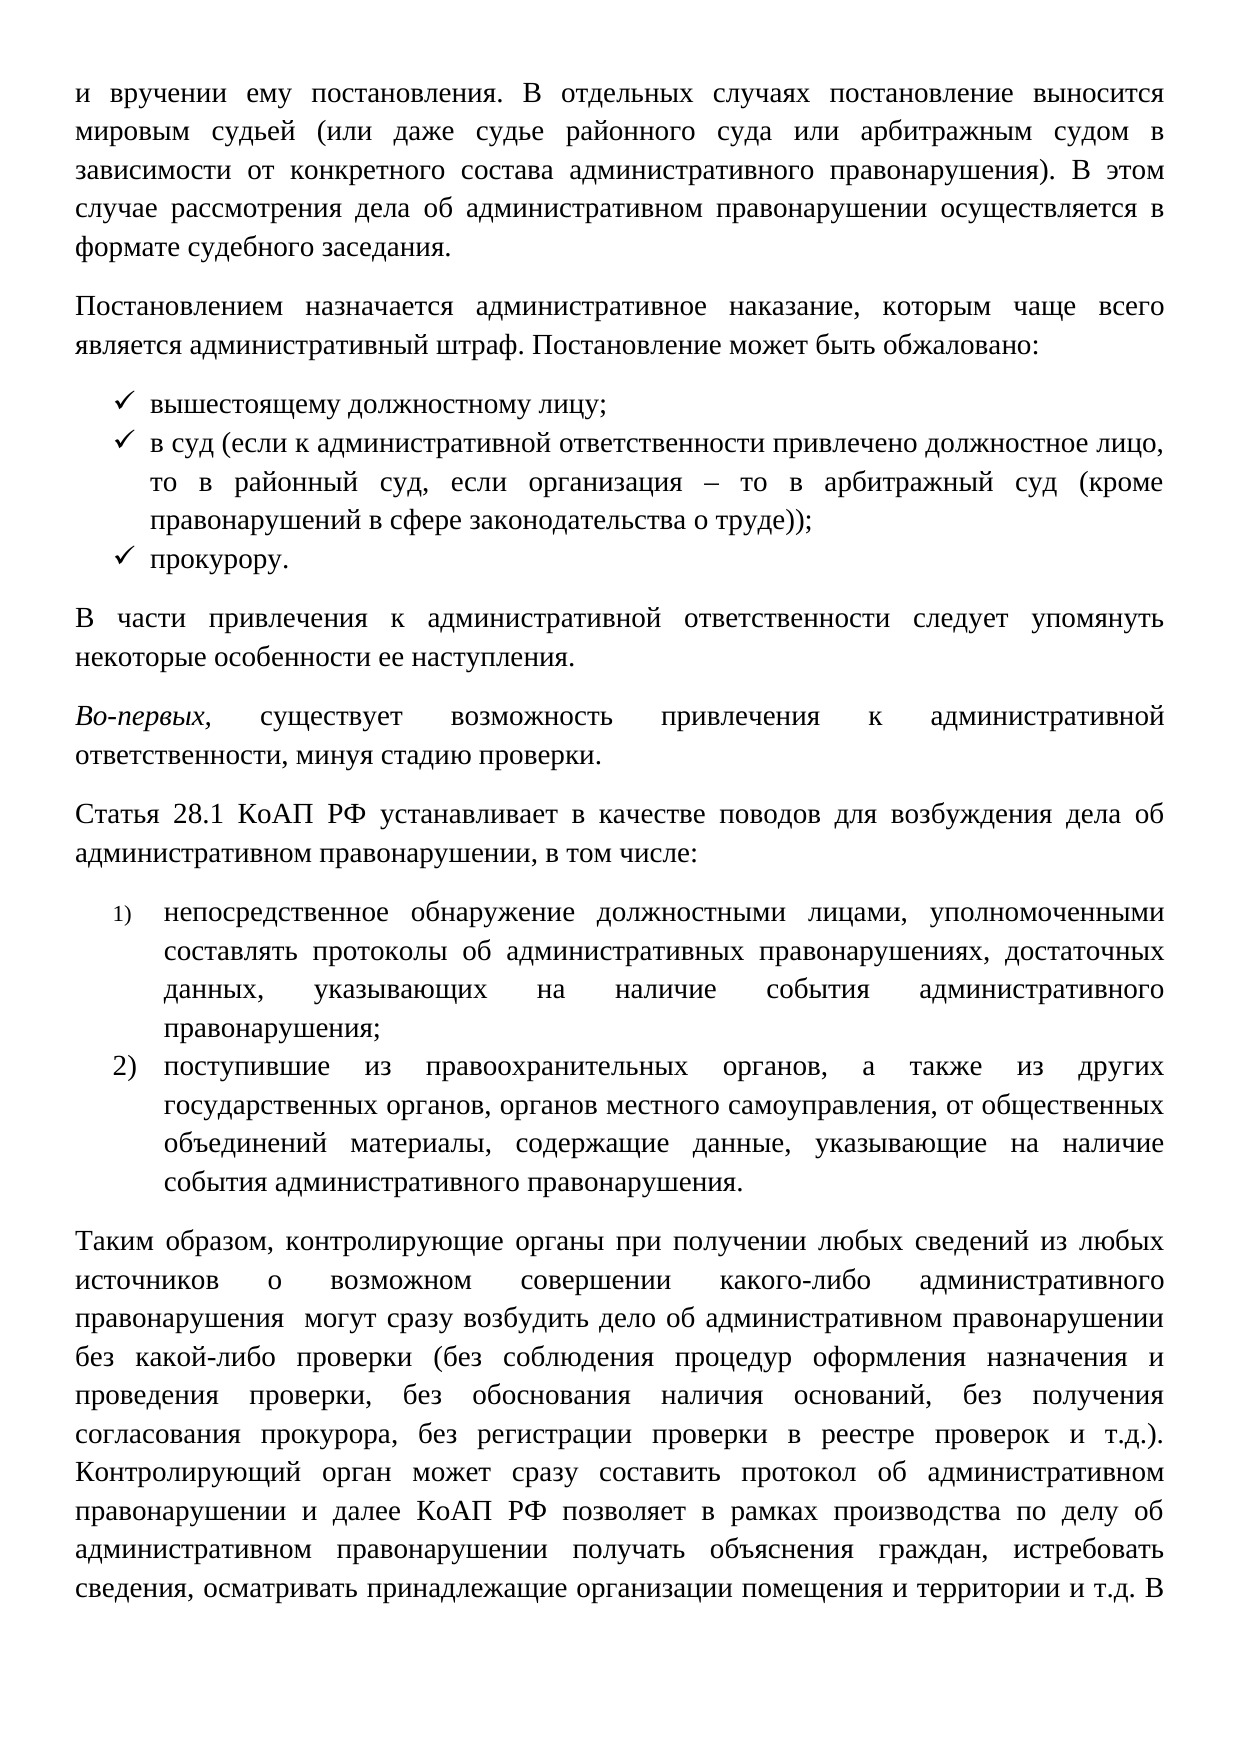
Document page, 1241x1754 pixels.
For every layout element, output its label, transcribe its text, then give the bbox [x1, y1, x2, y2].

list прокурору. [112, 541, 1165, 574]
text Постановлением назначается административное наказание, которым чаще всего является административный штраф. Постановление может быть обжаловано: [75, 288, 1165, 361]
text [75, 1223, 1165, 1604]
list в суд (если к административной ответственности привлечено должностное лицо, то в районный суд, если организация – то в арбитражный суд (кроме правонарушений в сфере законодательства о труде)); [112, 425, 1165, 536]
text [75, 75, 1165, 263]
list вышестоящему должностному лицу; [112, 386, 1165, 420]
text В части привлечения к административной ответственности следует упомянуть некоторые особенности ее наступления. [75, 600, 1165, 672]
text Статья 28.1 КоАП РФ устанавливает в качестве поводов для возбуждения дела об административном правонарушении, в том числе: [75, 796, 1165, 868]
text Во-первых, существует возможность привлечения к административной ответственности, минуя стадию проверки. [75, 698, 1165, 770]
list непосредственное обнаружение должностными лицами, уполномоченными составлять протоколы об административных правонарушениях, достаточных данных, указывающих на наличие события административного правонарушения; [112, 894, 1165, 1043]
text 2) поступившие из правоохранительных органов, а также из других государственных органов, органов местного самоуправления, от общественных объединений материалы, содержащие данные, указывающие на наличие события административного правонарушения. [112, 1048, 1165, 1197]
